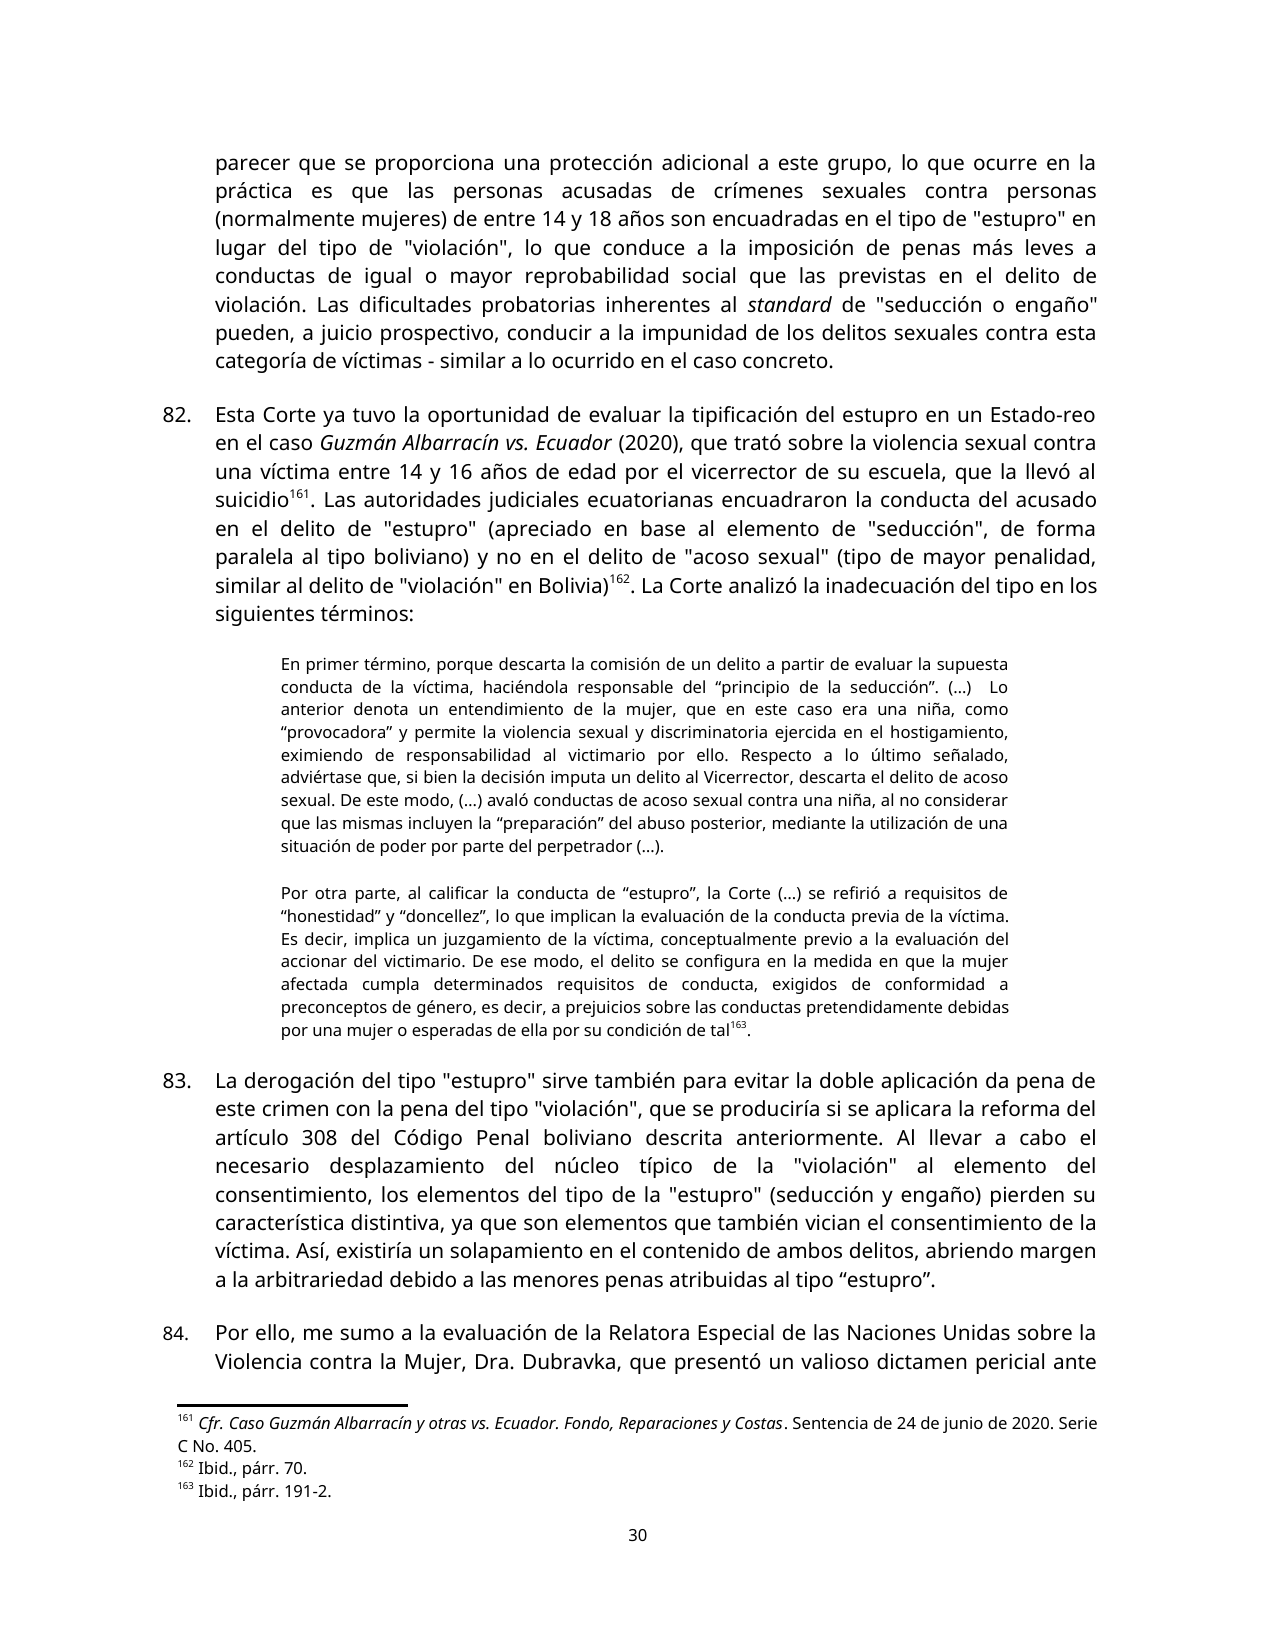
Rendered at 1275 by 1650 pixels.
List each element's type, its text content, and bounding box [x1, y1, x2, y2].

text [162, 1318, 1098, 1375]
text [162, 148, 1098, 375]
text Esta Corte ya tuvo la oportunidad de evaluar la tipificación del estupro en un Estado-reo en el caso Guzmán Albarracín vs. Ecuador (2020), que trató sobre la violencia sexual contra una víctima entre 14 y 16 años de edad por el vicerrector de su escuela, que la llevó al suicidio. Las autoridades judiciales ecuatorianas encuadraron la conducta del acusado en el delito de "estupro" (apreciado en base al elemento de "seducción", de forma paralela al tipo boliviano) y no en el delito de "acoso sexual" (tipo de mayor penalidad, similar al delito de "violación" en Bolivia). La Corte analizó la inadecuación del tipo en los siguientes términos: [162, 400, 1098, 628]
text En primer término, porque descarta la comisión de un delito a partir de evaluar la supuesta conducta de la víctima, haciéndola responsable del “principio de la seducción”. (…) Lo anterior denota un entendimiento de la mujer, que en este caso era una niña, como “provocadora” y permite la violencia sexual y discriminatoria ejercida en el hostigamiento, eximiendo de responsabilidad al victimario por ello. Respecto a lo último señalado, adviértase que, si bien la decisión imputa un delito al Vicerrector, descarta el delito de acoso sexual. De este modo, (…) avaló conductas de acoso sexual contra una niña, al no considerar que las mismas incluyen la “preparación” del abuso posterior, mediante la utilización de una situación de poder por parte del perpetrador (…). [281, 653, 1010, 857]
text La derogación del tipo "estupro" sirve también para evitar la doble aplicación da pena de este crimen con la pena del tipo "violación", que se produciría si se aplicara la reforma del artículo 308 del Código Penal boliviano descrita anteriormente. Al llevar a cabo el necesario desplazamiento del núcleo típico de la "violación" al elemento del consentimiento, los elementos del tipo de la "estupro" (seducción y engaño) pierden su característica distintiva, ya que son elementos que también vician el consentimiento de la víctima. Así, existiría un solapamiento en el contenido de ambos delitos, abriendo margen a la arbitrariedad debido a las menores penas atribuidas al tipo “estupro”. [162, 1066, 1098, 1293]
text Por otra parte, al calificar la conducta de “estupro”, la Corte (…) se refirió a requisitos de “honestidad” y “doncellez”, lo que implican la evaluación de la conducta previa de la víctima. Es decir, implica un juzgamiento de la víctima, conceptualmente previo a la evaluación del accionar del victimario. De ese modo, el delito se configura en la medida en que la mujer afectada cumpla determinados requisitos de conducta, exigidos de conformidad a preconceptos de género, es decir, a prejuicios sobre las conductas pretendidamente debidas por una mujer o esperadas de ella por su condición de tal. [281, 882, 1010, 1041]
